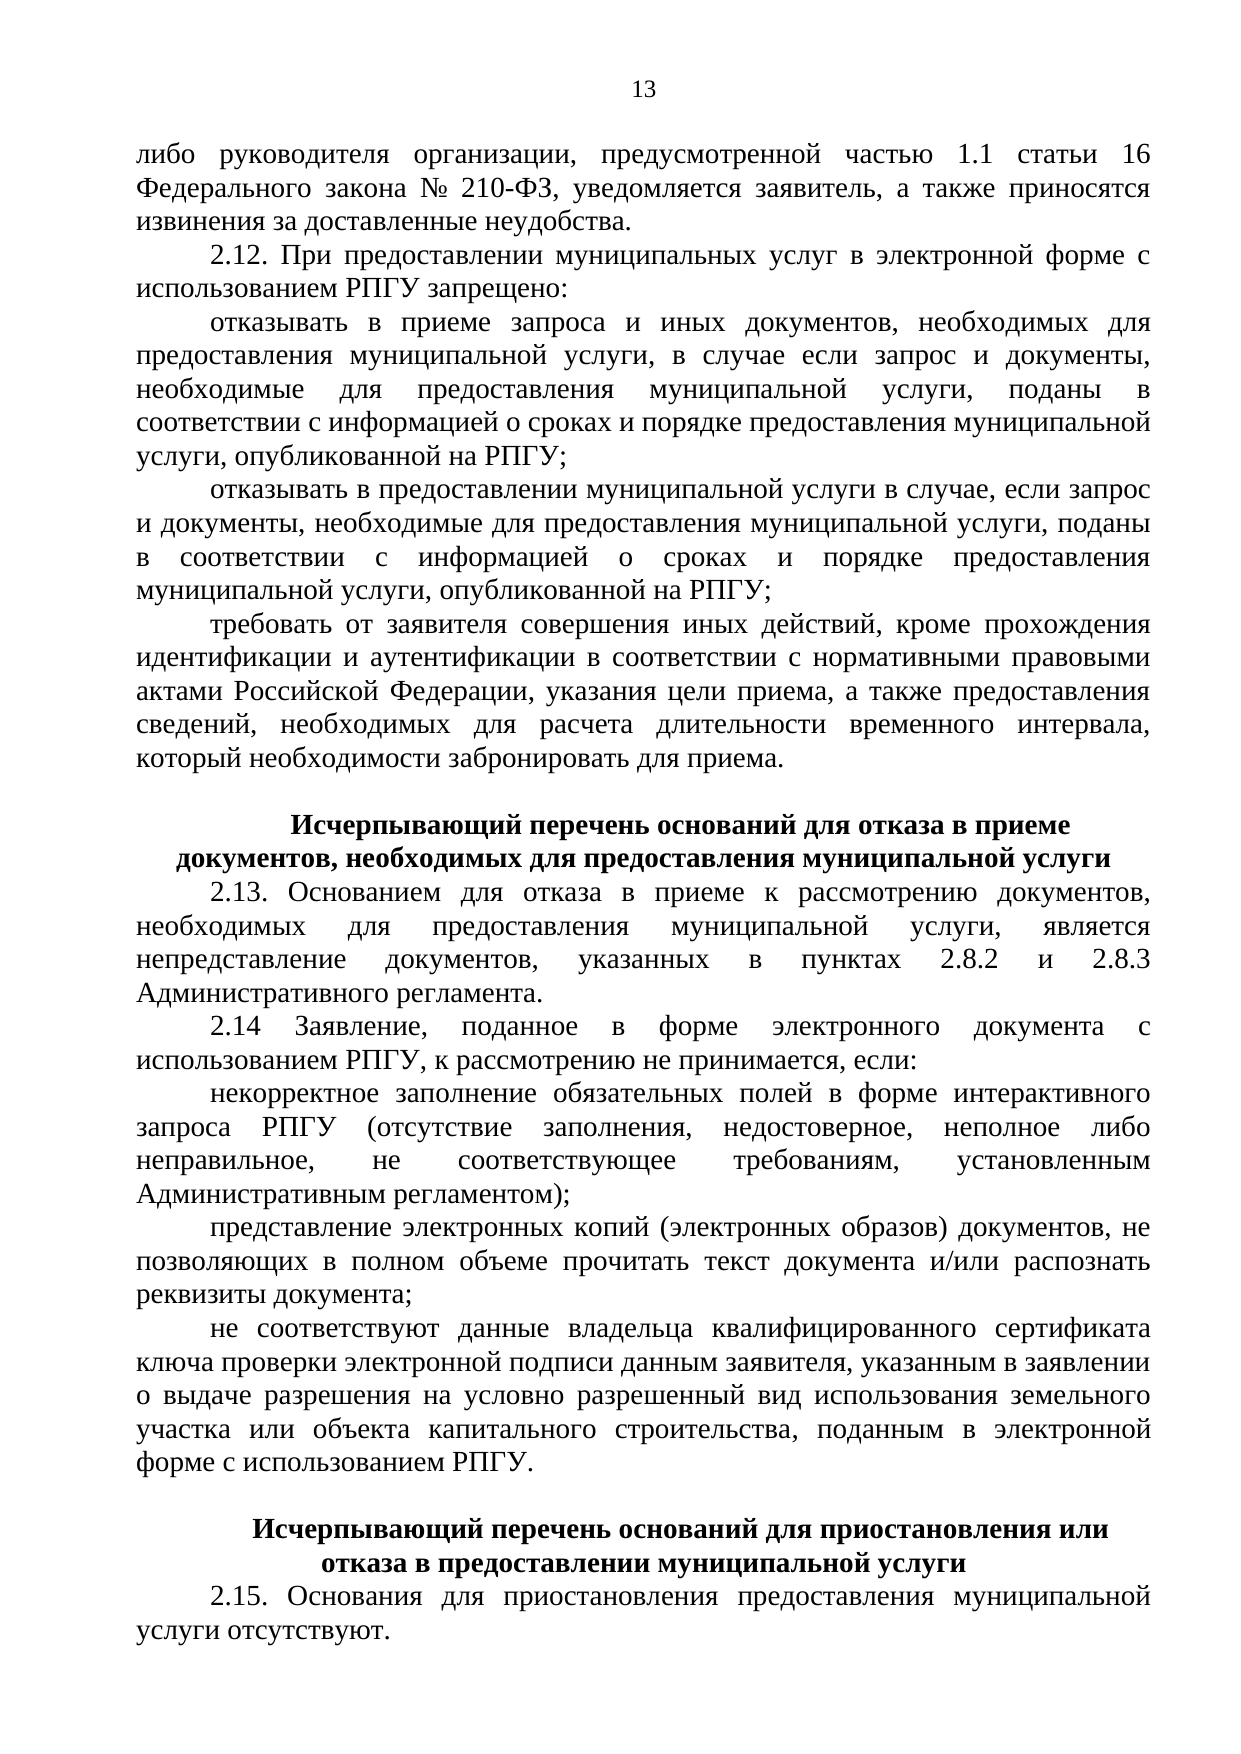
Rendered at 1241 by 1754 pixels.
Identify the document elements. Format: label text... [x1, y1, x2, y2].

text 2.12. При предоставлении муниципальных услуг в электронной форме с использованием РПГУ запрещено: [136, 237, 1152, 304]
text некорректное заполнение обязательных полей в форме интерактивного запроса РПГУ (отсутствие заполнения, недостоверное, неполное либо неправильное, не соответствующее требованиям, установленным Административным регламентом); [136, 1075, 1152, 1209]
text отказывать в предоставлении муниципальной услуги в случае, если запрос и документы, необходимые для предоставления муниципальной услуги, поданы в соответствии с информацией о сроках и порядке предоставления муниципальной услуги, опубликованной на РПГУ; [136, 472, 1152, 606]
text представление электронных копий (электронных образов) документов, не позволяющих в полном объеме прочитать текст документа и/или распознать реквизиты документа; [136, 1209, 1152, 1310]
text Исчерпывающий перечень оснований для отказа в приеме документов, необходимых для предоставления муниципальной услуги [136, 807, 1152, 874]
text 2.15. Основания для приостановления предоставления муниципальной услуги отсутствуют. [136, 1578, 1152, 1646]
text требовать от заявителя совершения иных действий, кроме прохождения идентификации и аутентификации в соответствии с нормативными правовыми актами Российской Федерации, указания цели приема, а также предоставления сведений, необходимых для расчета длительности временного интервала, который необходимости забронировать для приема. [136, 606, 1152, 773]
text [136, 136, 1152, 237]
text 2.13. Основанием для отказа в приеме к рассмотрению документов, необходимых для предоставления муниципальной услуги, является непредставление документов, указанных в пунктах 2.8.2 и 2.8.3 Административного регламента. [136, 874, 1152, 1008]
text 2.14 Заявление, поданное в форме электронного документа с использованием РПГУ, к рассмотрению не принимается, если: [136, 1008, 1152, 1075]
text отказывать в приеме запроса и иных документов, необходимых для предоставления муниципальной услуги, в случае если запрос и документы, необходимые для предоставления муниципальной услуги, поданы в соответствии с информацией о сроках и порядке предоставления муниципальной услуги, опубликованной на РПГУ; [136, 304, 1152, 472]
text Исчерпывающий перечень оснований для приостановления или отказа в предоставлении муниципальной услуги [136, 1511, 1152, 1578]
text не соответствуют данные владельца квалифицированного сертификата ключа проверки электронной подписи данным заявителя, указанным в заявлении о выдаче разрешения на условно разрешенный вид использования земельного участка или объекта капитального строительства, поданным в электронной форме с использованием РПГУ. [136, 1310, 1152, 1478]
